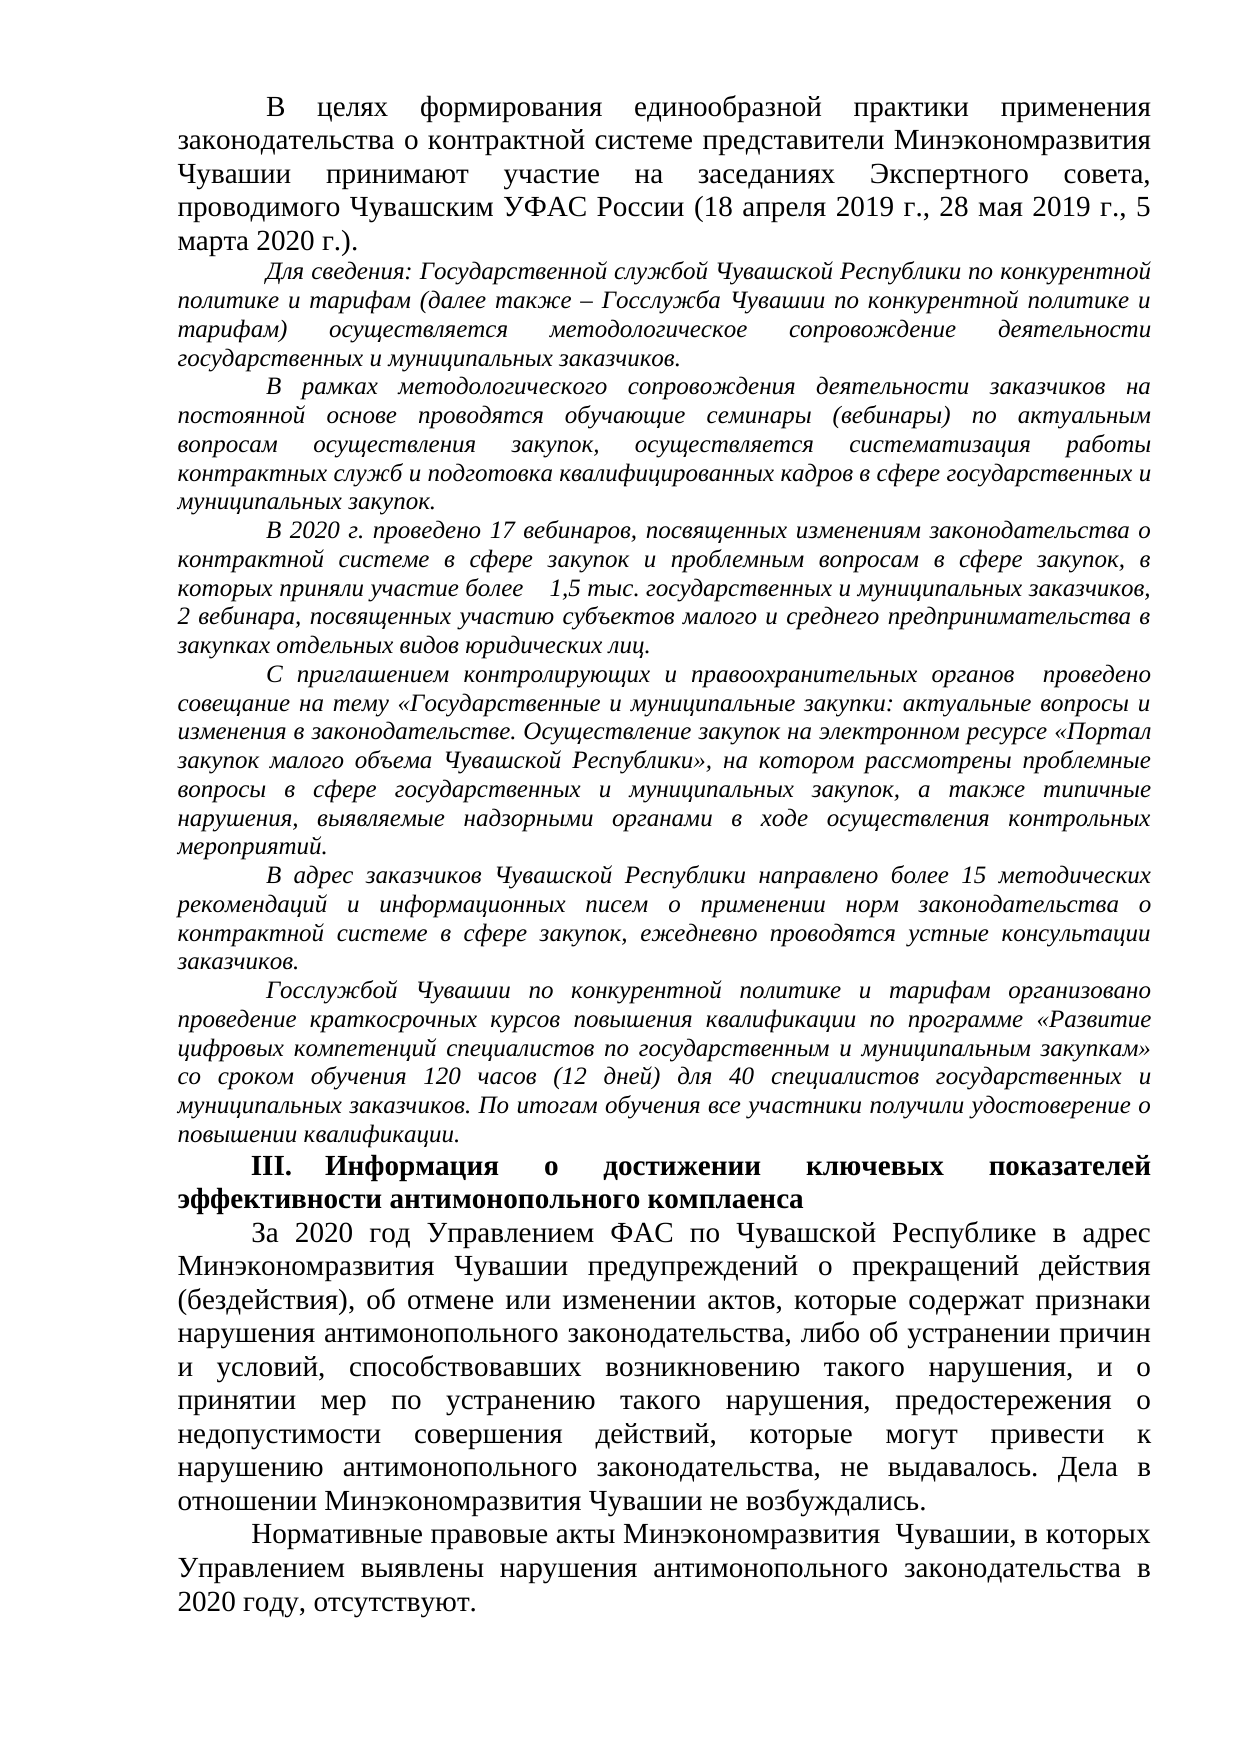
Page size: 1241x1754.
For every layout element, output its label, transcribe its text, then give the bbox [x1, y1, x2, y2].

text Госслужбой Чувашии по конкурентной политике и тарифам организовано проведение краткосрочных курсов повышения квалификации по программе «Развитие цифровых компетенций специалистов по государственным и муниципальным закупкам» со сроком обучения 120 часов (12 дней) для 40 специалистов государственных и муниципальных заказчиков. По итогам обучения все участники получили удостоверение о повышении квалификации. [177, 975, 1152, 1148]
list Информация о достижении ключевых показателей эффективности антимонопольного комплаенса [177, 1148, 1152, 1215]
text С приглашением контролирующих и правоохранительных органов проведено совещание на тему «Государственные и муниципальные закупки: актуальные вопросы и изменения в законодательстве. Осуществление закупок на электронном ресурсе «Портал закупок малого объема Чувашской Республики», на котором рассмотрены проблемные вопросы в сфере государственных и муниципальных закупок, а также типичные нарушения, выявляемые надзорными органами в ходе осуществления контрольных мероприятий. [177, 659, 1152, 860]
text Для сведения: Государственной службой Чувашской Республики по конкурентной политике и тарифам (далее также – Госслужба Чувашии по конкурентной политике и тарифам) осуществляется методологическое сопровождение деятельности государственных и муниципальных заказчиков. [177, 256, 1152, 371]
text Нормативные правовые акты Минэкономразвития Чувашии, в которых Управлением выявлены нарушения антимонопольного законодательства в 2020 году, отсутствуют. [177, 1517, 1152, 1617]
text В 2020 г. проведено 17 вебинаров, посвященных изменениям законодательства о контрактной системе в сфере закупок и проблемным вопросам в сфере закупок, в которых приняли участие более 1,5 тыс. государственных и муниципальных заказчиков, 2 вебинара, посвященных участию субъектов малого и среднего предпринимательства в закупках отдельных видов юридических лиц. [177, 515, 1152, 659]
text В рамках методологического сопровождения деятельности заказчиков на постоянной основе проводятся обучающие семинары (вебинары) по актуальным вопросам осуществления закупок, осуществляется систематизация работы контрактных служб и подготовка квалифицированных кадров в сфере государственных и муниципальных закупок. [177, 371, 1152, 515]
text В целях формирования единообразной практики применения законодательства о контрактной системе представители Минэкономразвития Чувашии принимают участие на заседаниях Экспертного совета, проводимого Чувашским УФАС России (18 апреля 2019 г., 28 мая 2019 г., 5 марта 2020 г.). [177, 89, 1152, 256]
text В адрес заказчиков Чувашской Республики направлено более 15 методических рекомендаций и информационных писем о применении норм законодательства о контрактной системе в сфере закупок, ежедневно проводятся устные консультации заказчиков. [177, 860, 1152, 975]
text За 2020 год Управлением ФАС по Чувашской Республике в адрес Минэкономразвития Чувашии предупреждений о прекращений действия (бездействия), об отмене или изменении актов, которые содержат признаки нарушения антимонопольного законодательства, либо об устранении причин и условий, способствовавших возникновению такого нарушения, и о принятии мер по устранению такого нарушения, предостережения о недопустимости совершения действий, которые могут привести к нарушению антимонопольного законодательства, не выдавалось. Дела в отношении Минэкономразвития Чувашии не возбуждались. [177, 1215, 1152, 1517]
